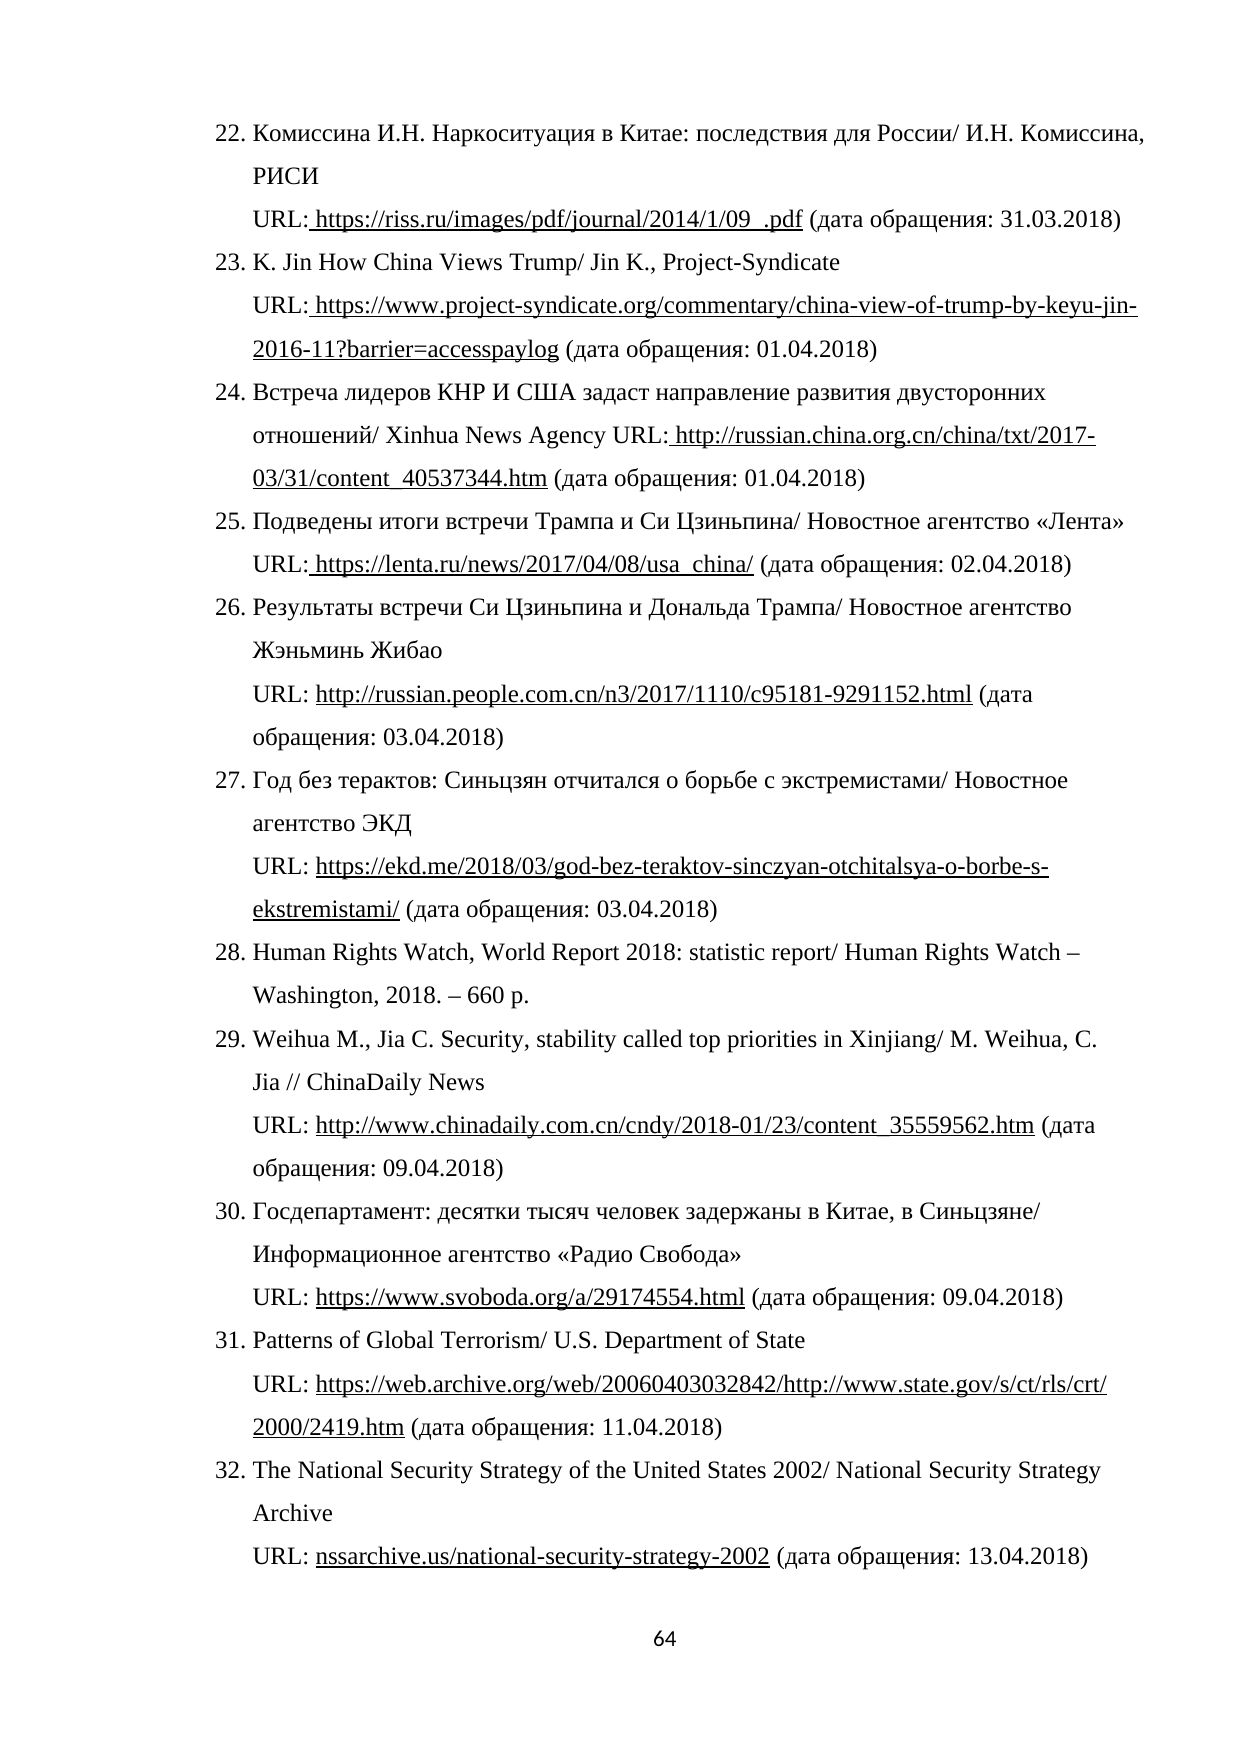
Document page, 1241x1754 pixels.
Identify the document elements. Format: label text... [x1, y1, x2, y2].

list Год без терактов: Синьцзян отчитался о борьбе с экстремистами/ Новостное агентство ЭКД URL: https://ekd.me/2018/03/god-bez-teraktov-sinczyan-otchitalsya-o-borbe-s-ekstremistami/ (дата обращения: 03.04.2018) [215, 765, 1152, 923]
list The National Security Strategy of the United States 2002/ National Security Strategy Archive URL: nssarchive.us/national-security-strategy-2002 (дата обращения: 13.04.2018) [215, 1455, 1152, 1570]
list Результаты встречи Си Цзиньпина и Дональда Трампа/ Новостное агентство Жэньминь Жибао URL: http://russian.people.com.cn/n3/2017/1110/c95181-9291152.html (дата обращения: 03.04.2018) [215, 592, 1152, 751]
list K. Jin How China Views Trump/ Jin K., Project-Syndicate URL: https://www.project-syndicate.org/commentary/china-view-of-trump-by-keyu-jin-2016-11?barrier=accesspaylog (дата обращения: 01.04.2018) [215, 247, 1152, 362]
list Встреча лидеров КНР И США задаст направление развития двусторонних отношений/ Xinhua News Agency URL: http://russian.china.org.cn/china/txt/2017-03/31/content_40537344.htm (дата обращения: 01.04.2018) [215, 377, 1152, 492]
list Комиссина И.Н. Наркоситуация в Китае: последствия для России/ И.Н. Комиссина, РИСИ URL: https://riss.ru/images/pdf/journal/2014/1/09_.pdf (дата обращения: 31.03.2018) [215, 118, 1152, 233]
list Human Rights Watch, World Report 2018: statistic report/ Human Rights Watch – Washington, 2018. – 660 p. [215, 937, 1152, 1009]
list Patterns of Global Terrorism/ U.S. Department of State URL: https://web.archive.org/web/20060403032842/http://www.state.gov/s/ct/rls/crt/2000/2419.htm (дата обращения: 11.04.2018) [215, 1326, 1152, 1441]
list Weihua M., Jia C. Security, stability called top priorities in Xinjiang/ M. Weihua, C. Jia // ChinaDaily News URL: http://www.chinadaily.com.cn/cndy/2018-01/23/content_35559562.htm (дата обращения: 09.04.2018) [215, 1024, 1152, 1182]
list Госдепартамент: десятки тысяч человек задержаны в Китае, в Синьцзяне/ Информационное агентство «Радио Свобода» URL: https://www.svoboda.org/a/29174554.html (дата обращения: 09.04.2018) [215, 1196, 1152, 1311]
list Подведены итоги встречи Трампа и Си Цзиньпина/ Новостное агентство «Лента» URL: https://lenta.ru/news/2017/04/08/usa_china/ (дата обращения: 02.04.2018) [215, 506, 1152, 578]
